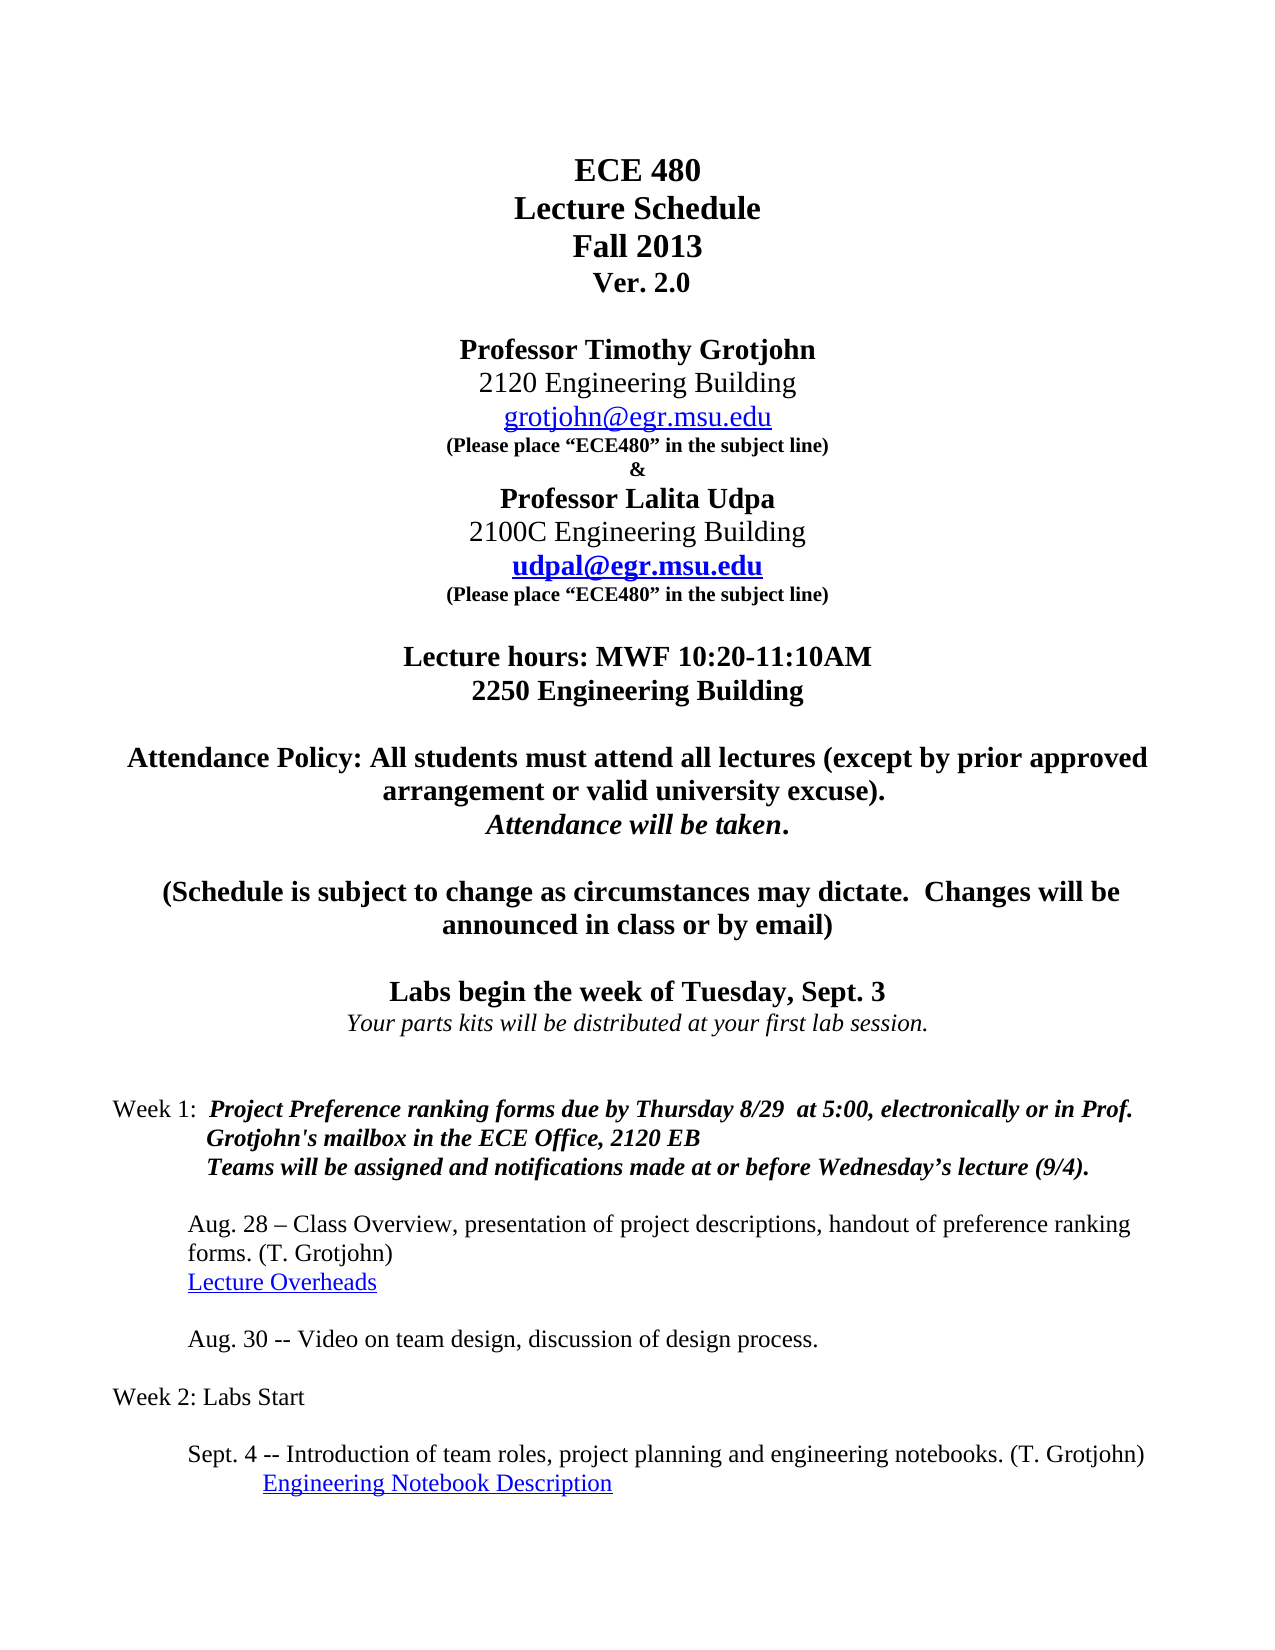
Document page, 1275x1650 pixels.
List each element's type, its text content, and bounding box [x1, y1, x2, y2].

title (Schedule is subject to change as circumstances may dictate. Changes will be announced in class or by email) [112, 874, 1162, 941]
subtitle Lecture Overheads [187, 1267, 1162, 1296]
title ECE 480 [112, 150, 1162, 188]
text Sept. 4 -- Introduction of team roles, project planning and engineering notebooks. (T. Grotjohn) [112, 1439, 1162, 1468]
text Your parts kits will be distributed at your first lab session. [112, 1008, 1162, 1037]
title & [112, 457, 1162, 481]
title grotjohn@egr.msu.edu [112, 399, 1162, 433]
title Professor Timothy Grotjohn [112, 332, 1162, 366]
title 2100C Engineering Building [112, 514, 1162, 548]
title 2250 Engineering Building [112, 673, 1162, 706]
title 2120 Engineering Building [112, 366, 1162, 399]
text Engineering Notebook Description [187, 1468, 1162, 1497]
subtitle Aug. 28 – Class Overview, presentation of project descriptions, handout of preference ranking forms. (T. Grotjohn) [187, 1209, 1162, 1267]
subtitle Week 2: Labs Start [112, 1382, 1162, 1411]
title (Please place “ECE480” in the subject line) [112, 581, 1162, 606]
title Ver. 2.0 [112, 265, 1162, 298]
title Attendance Policy: All students must attend all lectures (except by prior approved arrangement or valid university excuse). [112, 740, 1162, 807]
title Lecture hours: MWF 10:20-11:10AM [112, 639, 1162, 673]
title Lecture Schedule [112, 188, 1162, 227]
title (Please place “ECE480” in the subject line) [112, 433, 1162, 457]
title Fall 2013 [112, 227, 1162, 265]
title Professor Lalita Udpa [112, 481, 1162, 514]
title Attendance will be taken. [112, 807, 1162, 840]
title udpal@egr.msu.edu [112, 548, 1162, 581]
text Labs begin the week of Tuesday, Sept. 3 [112, 974, 1162, 1008]
subtitle Teams will be assigned and notifications made at or before Wednesday’s lecture (9/4). [206, 1152, 1162, 1181]
subtitle Aug. 30 -- Video on team design, discussion of design process. [112, 1324, 1162, 1353]
subtitle Week 1: Project Preference ranking forms due by Thursday 8/29 at 5:00, electronically or in Prof. Grotjohn's mailbox in the ECE Office, 2120 EB [112, 1094, 1162, 1152]
